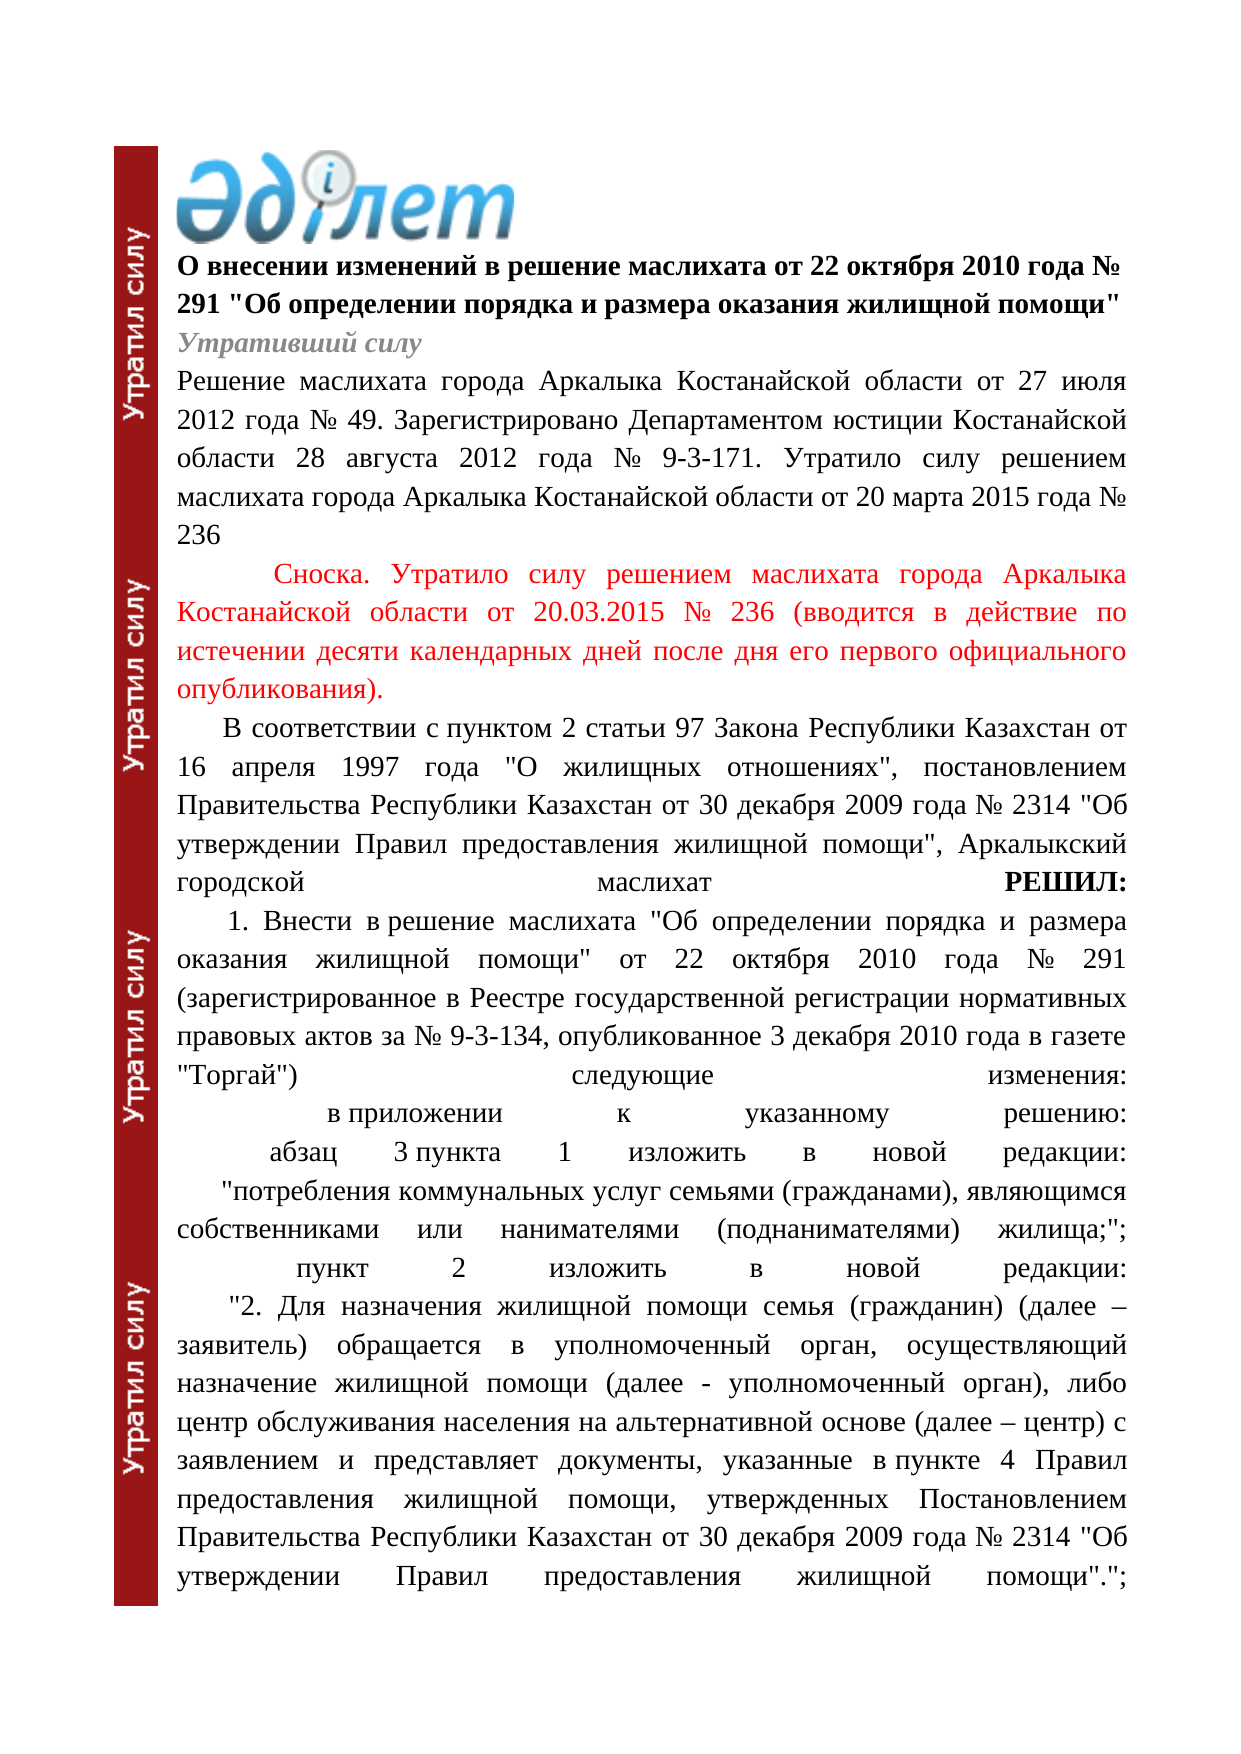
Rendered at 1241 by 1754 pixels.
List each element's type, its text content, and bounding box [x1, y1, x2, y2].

picture [114, 705, 158, 710]
text Решение маслихата города Аркалыка Костанайской области от 27 июля 2012 года № 49. Зарегистрировано Департаментом юстиции Костанайской области 28 августа 2012 года № 9-3-171. Утратило силу решением маслихата города Аркалыка Костанайской области от 20 марта 2015 года № 236 [112, 363, 1128, 551]
picture [176, 150, 515, 244]
text Утративший силу [112, 325, 1128, 358]
picture [114, 1592, 158, 1606]
picture [114, 551, 158, 556]
picture [114, 146, 158, 248]
picture [114, 320, 158, 325]
picture [114, 358, 158, 363]
text Сноска. Утратило силу решением маслихата города Аркалыка Костанайской области от 20.03.2015 № 236 (вводится в действие по истечении десяти календарных дней после дня его первого официального опубликования). [112, 556, 1128, 705]
text О внесении изменений в решение маслихата от 22 октября 2010 года № 291 "Об определении порядка и размера оказания жилищной помощи" [112, 248, 1128, 320]
